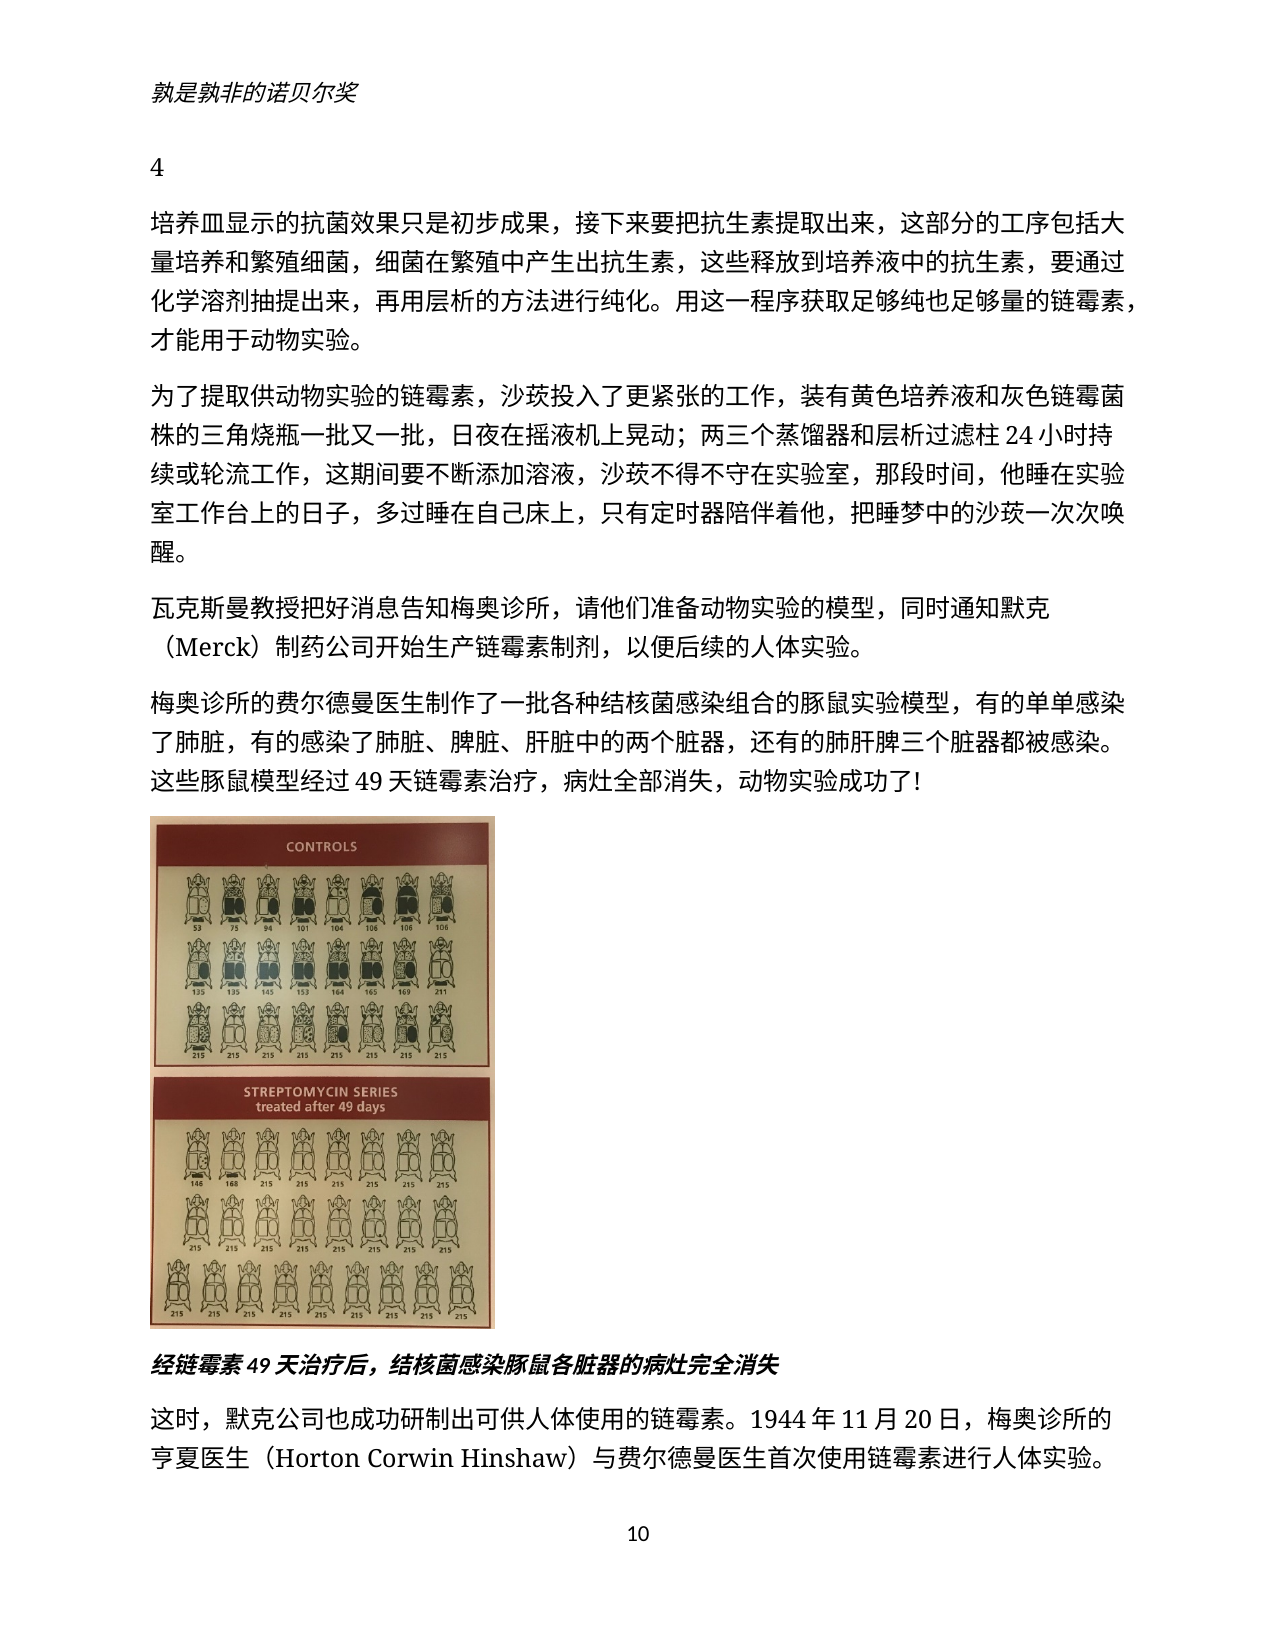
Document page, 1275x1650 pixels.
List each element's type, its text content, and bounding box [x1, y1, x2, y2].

text 瓦克斯曼教授把好消息告知梅奥诊所，请他们准备动物实验的模型，同时通知默克（Merck）制药公司开始生产链霉素制剂，以便后续的人体实验。 [150, 588, 1125, 664]
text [150, 1400, 1125, 1475]
text 4 [150, 150, 1125, 184]
text 为了提取供动物实验的链霉素，沙莰投入了更紧张的工作，装有黄色培养液和灰色链霉菌株的三角烧瓶一批又一批，日夜在摇液机上晃动；两三个蒸馏器和层析过滤柱24小时持续或轮流工作，这期间要不断添加溶液，沙莰不得不守在实验室，那段时间，他睡在实验室工作台上的日子，多过睡在自己床上，只有定时器陪伴着他，把睡梦中的沙莰一次次唤醒。 [150, 376, 1125, 569]
picture [150, 816, 495, 1329]
text 经链霉素49天治疗后，结核菌感染豚鼠各脏器的病灶完全消失 [150, 1347, 1125, 1381]
text 培养皿显示的抗菌效果只是初步成果，接下来要把抗生素提取出来，这部分的工序包括大量培养和繁殖细菌，细菌在繁殖中产生出抗生素，这些释放到培养液中的抗生素，要通过化学溶剂抽提出来，再用层析的方法进行纯化。用这一程序获取足够纯也足够量的链霉素，才能用于动物实验。 [150, 203, 1125, 357]
text 梅奥诊所的费尔德曼医生制作了一批各种结核菌感染组合的豚鼠实验模型，有的单单感染了肺脏，有的感染了肺脏、脾脏、肝脏中的两个脏器，还有的肺肝脾三个脏器都被感染。这些豚鼠模型经过49天链霉素治疗，病灶全部消失，动物实验成功了! [150, 683, 1125, 797]
